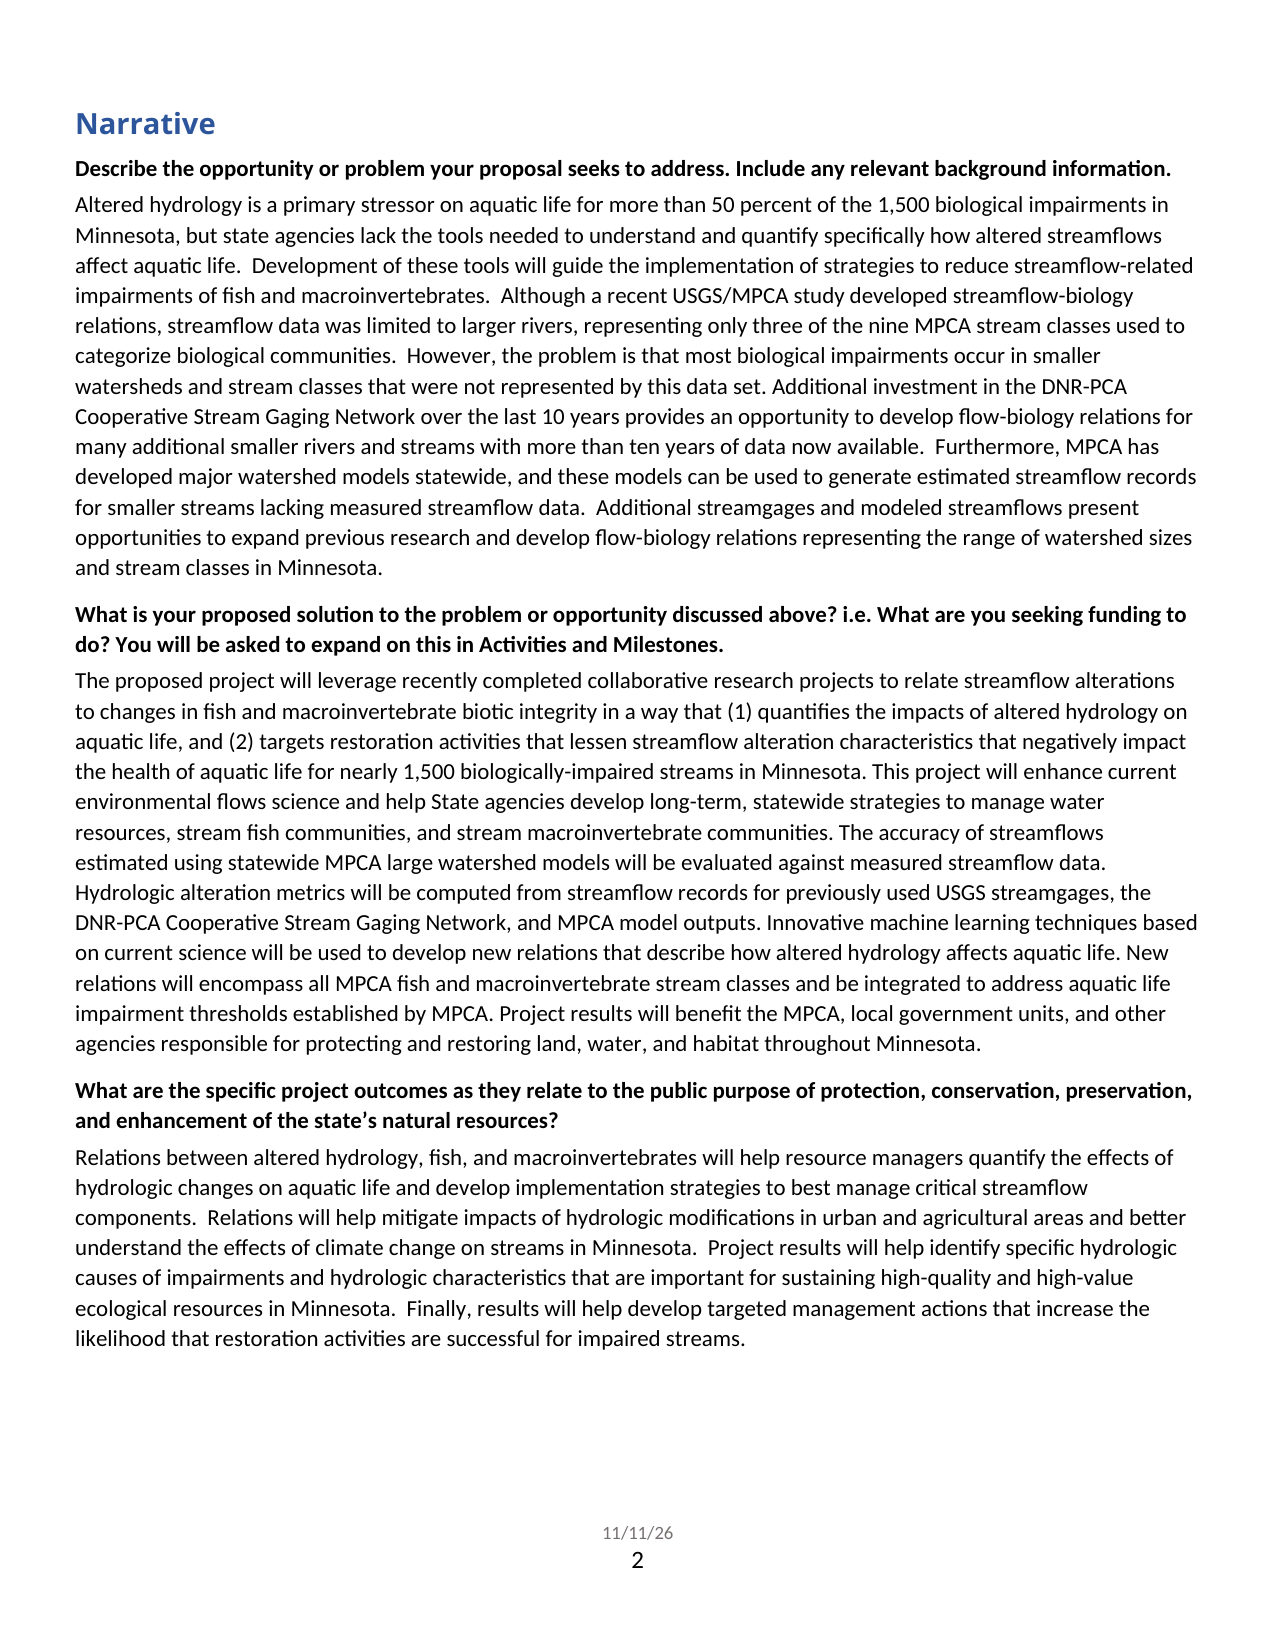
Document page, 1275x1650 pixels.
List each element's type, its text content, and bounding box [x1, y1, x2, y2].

text What is your proposed solution to the problem or opportunity discussed above? i.e. What are you seeking funding to do? You will be asked to expand on this in Activities and Milestones. [75, 600, 1200, 658]
subtitle Narrative [75, 103, 1200, 143]
text Relations between altered hydrology, fish, and macroinvertebrates will help resource managers quantify the effects of hydrologic changes on aquatic life and develop implementation strategies to best manage critical streamflow components. Relations will help mitigate impacts of hydrologic modifications in urban and agricultural areas and better understand the effects of climate change on streams in Minnesota. Project results will help identify specific hydrologic causes of impairments and hydrologic characteristics that are important for sustaining high-quality and high-value ecological resources in Minnesota. Finally, results will help develop targeted management actions that increase the likelihood that restoration activities are successful for impaired streams. [75, 1143, 1200, 1352]
text Describe the opportunity or problem your proposal seeks to address. Include any relevant background information. [75, 154, 1200, 182]
text The proposed project will leverage recently completed collaborative research projects to relate streamflow alterations to changes in fish and macroinvertebrate biotic integrity in a way that (1) quantifies the impacts of altered hydrology on aquatic life, and (2) targets restoration activities that lessen streamflow alteration characteristics that negatively impact the health of aquatic life for nearly 1,500 biologically-impaired streams in Minnesota. This project will enhance current environmental flows science and help State agencies develop long-term, statewide strategies to manage water resources, stream fish communities, and stream macroinvertebrate communities. The accuracy of streamflows estimated using statewide MPCA large watershed models will be evaluated against measured streamflow data. Hydrologic alteration metrics will be computed from streamflow records for previously used USGS streamgages, the DNR-PCA Cooperative Stream Gaging Network, and MPCA model outputs. Innovative machine learning techniques based on current science will be used to develop new relations that describe how altered hydrology affects aquatic life. New relations will encompass all MPCA fish and macroinvertebrate stream classes and be integrated to address aquatic life impairment thresholds established by MPCA. Project results will benefit the MPCA, local government units, and other agencies responsible for protecting and restoring land, water, and habitat throughout Minnesota. [75, 667, 1200, 1057]
text What are the specific project outcomes as they relate to the public purpose of protection, conservation, preservation, and enhancement of the state’s natural resources? [75, 1076, 1200, 1134]
text Altered hydrology is a primary stressor on aquatic life for more than 50 percent of the 1,500 biological impairments in Minnesota, but state agencies lack the tools needed to understand and quantify specifically how altered streamflows affect aquatic life. Development of these tools will guide the implementation of strategies to reduce streamflow-related impairments of fish and macroinvertebrates. Although a recent USGS/MPCA study developed streamflow-biology relations, streamflow data was limited to larger rivers, representing only three of the nine MPCA stream classes used to categorize biological communities. However, the problem is that most biological impairments occur in smaller watersheds and stream classes that were not represented by this data set. Additional investment in the DNR-PCA Cooperative Stream Gaging Network over the last 10 years provides an opportunity to develop flow-biology relations for many additional smaller rivers and streams with more than ten years of data now available. Furthermore, MPCA has developed major watershed models statewide, and these models can be used to generate estimated streamflow records for smaller streams lacking measured streamflow data. Additional streamgages and modeled streamflows present opportunities to expand previous research and develop flow-biology relations representing the range of watershed sizes and stream classes in Minnesota. [75, 191, 1200, 581]
